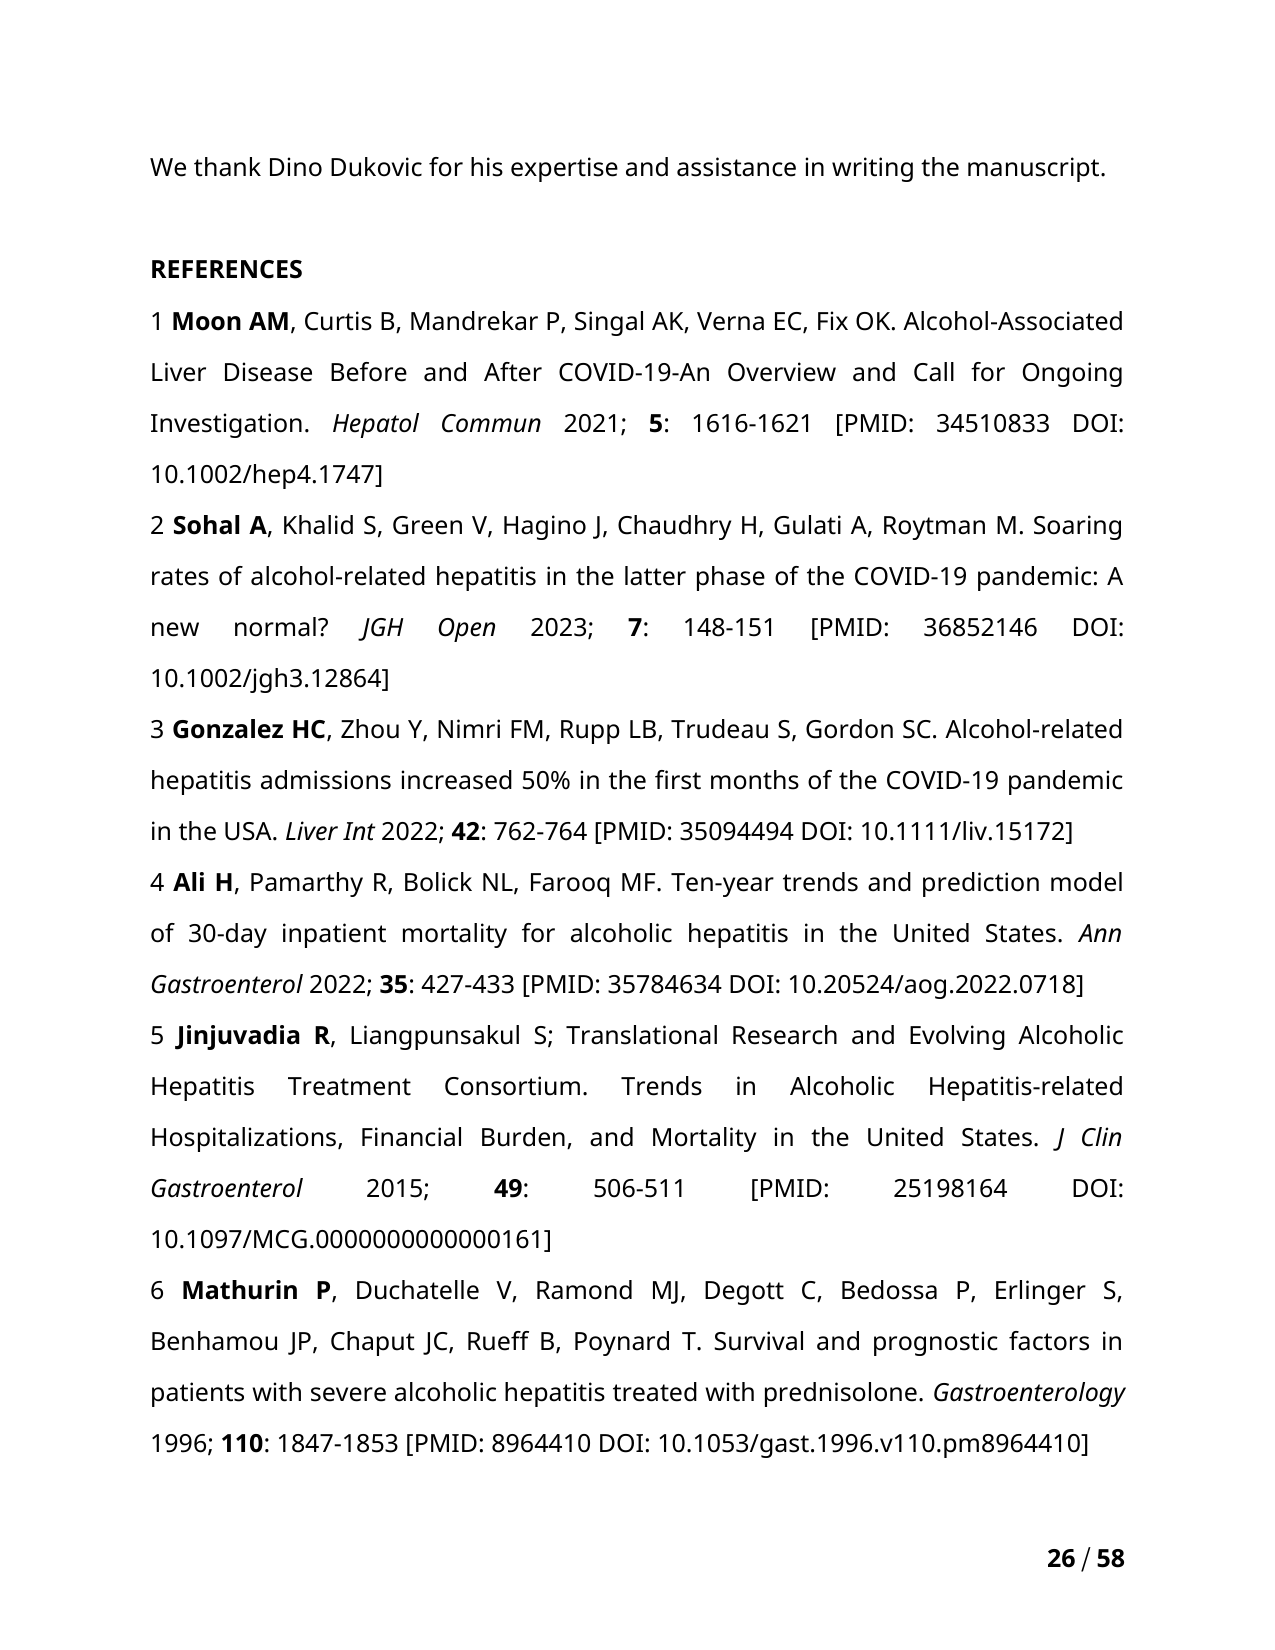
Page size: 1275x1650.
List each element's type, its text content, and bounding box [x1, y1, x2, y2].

text 1 Moon AM, Curtis B, Mandrekar P, Singal AK, Verna EC, Fix OK. Alcohol-Associated Liver Disease Before and After COVID-19-An Overview and Call for Ongoing Investigation. Hepatol Commun 2021; 5: 1616-1621 [PMID: 34510833 DOI: 10.1002/hep4.1747] [150, 303, 1125, 490]
text We thank Dino Dukovic for his expertise and assistance in writing the manuscript. [150, 150, 1125, 184]
text 2 Sohal A, Khalid S, Green V, Hagino J, Chaudhry H, Gulati A, Roytman M. Soaring rates of alcohol-related hepatitis in the latter phase of the COVID-19 pandemic: A new normal? JGH Open 2023; 7: 148-151 [PMID: 36852146 DOI: 10.1002/jgh3.12864] [150, 507, 1125, 694]
text 5 Jinjuvadia R, Liangpunsakul S; Translational Research and Evolving Alcoholic Hepatitis Treatment Consortium. Trends in Alcoholic Hepatitis-related Hospitalizations, Financial Burden, and Mortality in the United States. J Clin Gastroenterol 2015; 49: 506-511 [PMID: 25198164 DOI: 10.1097/MCG.0000000000000161] [150, 1018, 1125, 1256]
text 3 Gonzalez HC, Zhou Y, Nimri FM, Rupp LB, Trudeau S, Gordon SC. Alcohol-related hepatitis admissions increased 50% in the first months of the COVID-19 pandemic in the USA. Liver Int 2022; 42: 762-764 [PMID: 35094494 DOI: 10.1111/liv.15172] [150, 711, 1125, 848]
text 6 Mathurin P, Duchatelle V, Ramond MJ, Degott C, Bedossa P, Erlinger S, Benhamou JP, Chaput JC, Rueff B, Poynard T. Survival and prognostic factors in patients with severe alcoholic hepatitis treated with prednisolone. Gastroenterology 1996; 110: 1847-1853 [PMID: 8964410 DOI: 10.1053/gast.1996.v110.pm8964410] [150, 1273, 1125, 1460]
text REFERENCES [150, 252, 1125, 286]
text 4 Ali H, Pamarthy R, Bolick NL, Farooq MF. Ten-year trends and prediction model of 30-day inpatient mortality for alcoholic hepatitis in the United States. Ann Gastroenterol 2022; 35: 427-433 [PMID: 35784634 DOI: 10.20524/aog.2022.0718] [150, 864, 1125, 1001]
